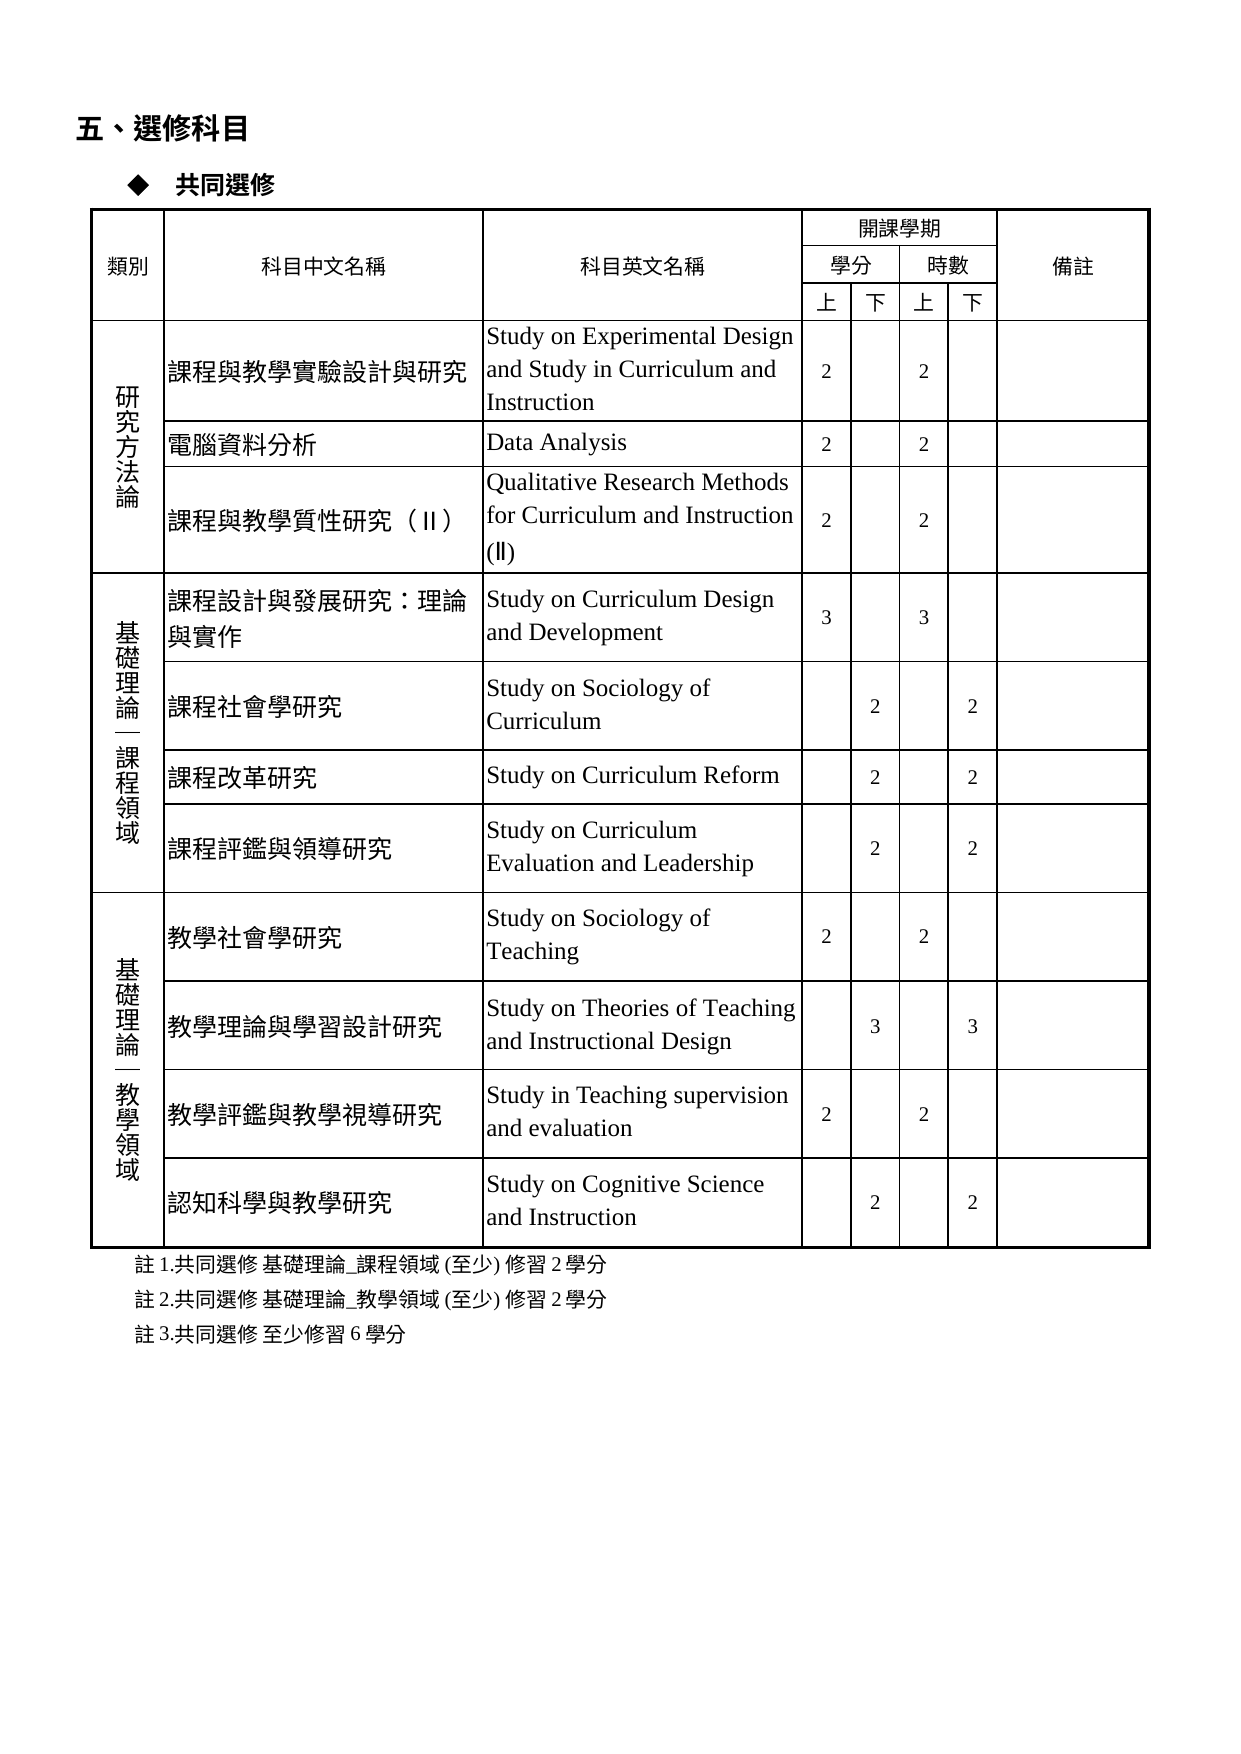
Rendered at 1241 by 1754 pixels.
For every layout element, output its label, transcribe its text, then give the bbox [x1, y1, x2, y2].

table_cell Study on Curriculum Evaluation and Leadership [484, 805, 801, 891]
table_cell 2 [803, 1070, 850, 1157]
table_cell 2 [900, 467, 947, 572]
table_cell 2 [803, 422, 850, 466]
table_cell [998, 574, 1147, 661]
table_cell [900, 662, 947, 749]
table_cell [803, 805, 850, 891]
table_cell 研究方法論 [93, 321, 163, 572]
text 註1.共同選修 基礎理論_課程領域 (至少) 修習2學分 [134, 1249, 1165, 1279]
table_cell 2 [803, 467, 850, 572]
table_cell Study on Curriculum Reform [484, 751, 801, 803]
table_header 科目中文名稱 [165, 211, 482, 319]
table_cell 2 [900, 893, 947, 980]
table_cell [803, 1159, 850, 1246]
text 五、選修科目 [75, 89, 1165, 164]
list 共同選修 [126, 164, 1165, 202]
table_cell 下 [949, 284, 996, 319]
table_cell 教學理論與學習設計研究 [165, 982, 482, 1068]
table_cell [998, 422, 1147, 466]
table_cell 2 [900, 1070, 947, 1157]
table_cell 課程與教學質性研究（Ⅱ） [165, 467, 482, 572]
table_cell 2 [852, 751, 899, 803]
table_cell [949, 574, 996, 661]
table_cell Study on Cognitive Science and Instruction [484, 1159, 801, 1246]
table_cell [998, 751, 1147, 803]
table_cell 課程改革研究 [165, 751, 482, 803]
table_cell [949, 1070, 996, 1157]
table_cell 2 [900, 321, 947, 420]
table_cell 教學評鑑與教學視導研究 [165, 1070, 482, 1157]
table_header 科目英文名稱 [484, 211, 801, 319]
table_cell 上 [803, 284, 850, 319]
table_cell 下 [852, 284, 899, 319]
table_cell 3 [852, 982, 899, 1068]
table_cell [803, 982, 850, 1068]
table_cell 課程與教學實驗設計與研究 [165, 321, 482, 420]
text 註3.共同選修 至少修習6學分 [134, 1318, 1165, 1348]
table_cell [949, 321, 996, 420]
table_cell [852, 1070, 899, 1157]
table_cell [998, 662, 1147, 749]
table_cell [998, 982, 1147, 1068]
table_cell [998, 321, 1147, 420]
table_cell [998, 1070, 1147, 1157]
table_cell Study on Sociology of Teaching [484, 893, 801, 980]
table_cell Study in Teaching supervision and evaluation [484, 1070, 801, 1157]
table_header 備註 [998, 211, 1147, 319]
table_cell Study on Sociology of Curriculum [484, 662, 801, 749]
table_cell 課程設計與發展研究：理論與實作 [165, 574, 482, 661]
table_cell [949, 467, 996, 572]
table_cell [949, 893, 996, 980]
table_cell 時數 [900, 246, 996, 282]
table_header 類別 [93, 211, 163, 319]
table_cell 課程社會學研究 [165, 662, 482, 749]
table_cell 2 [949, 751, 996, 803]
table_cell 2 [949, 1159, 996, 1246]
table_cell 2 [949, 662, 996, 749]
table_cell 上 [900, 284, 947, 319]
table_cell [998, 1159, 1147, 1246]
table_cell Data Analysis [484, 422, 801, 466]
table_cell 教學社會學研究 [165, 893, 482, 980]
table_cell Study on Experimental Design and Study in Curriculum and Instruction [484, 321, 801, 420]
table_cell 電腦資料分析 [165, 422, 482, 466]
table_cell 3 [803, 574, 850, 661]
table_cell 3 [900, 574, 947, 661]
table_cell 2 [949, 805, 996, 891]
table_cell [852, 574, 899, 661]
table_cell 學分 [803, 246, 899, 282]
table_cell [998, 467, 1147, 572]
table_cell [852, 321, 899, 420]
table_cell [998, 893, 1147, 980]
table_cell 3 [949, 982, 996, 1068]
table_cell Qualitative Research Methods for Curriculum and Instruction (Ⅱ) [484, 467, 801, 572]
table_cell Study on Curriculum Design and Development [484, 574, 801, 661]
table_cell 2 [852, 1159, 899, 1246]
table_cell 2 [803, 893, 850, 980]
table_cell [852, 893, 899, 980]
table_cell [900, 1159, 947, 1246]
table_cell 認知科學與教學研究 [165, 1159, 482, 1246]
table_cell [900, 805, 947, 891]
table_cell 基礎理論｜教學領域 [93, 893, 163, 1246]
table_cell 2 [852, 805, 899, 891]
table_cell [998, 805, 1147, 891]
table_cell [803, 662, 850, 749]
table_cell 基礎理論｜課程領域 [93, 574, 163, 891]
table_cell [949, 422, 996, 466]
table_cell [900, 751, 947, 803]
table_cell 2 [852, 662, 899, 749]
table_cell 2 [803, 321, 850, 420]
text 註2.共同選修 基礎理論_教學領域 (至少) 修習2學分 [134, 1283, 1165, 1314]
table_cell [852, 467, 899, 572]
table_cell 課程評鑑與領導研究 [165, 805, 482, 891]
table_cell [900, 982, 947, 1068]
table_cell [803, 751, 850, 803]
table_header 開課學期 [803, 211, 996, 245]
table_cell [852, 422, 899, 466]
table_cell 2 [900, 422, 947, 466]
table_cell Study on Theories of Teaching and Instructional Design [484, 982, 801, 1068]
